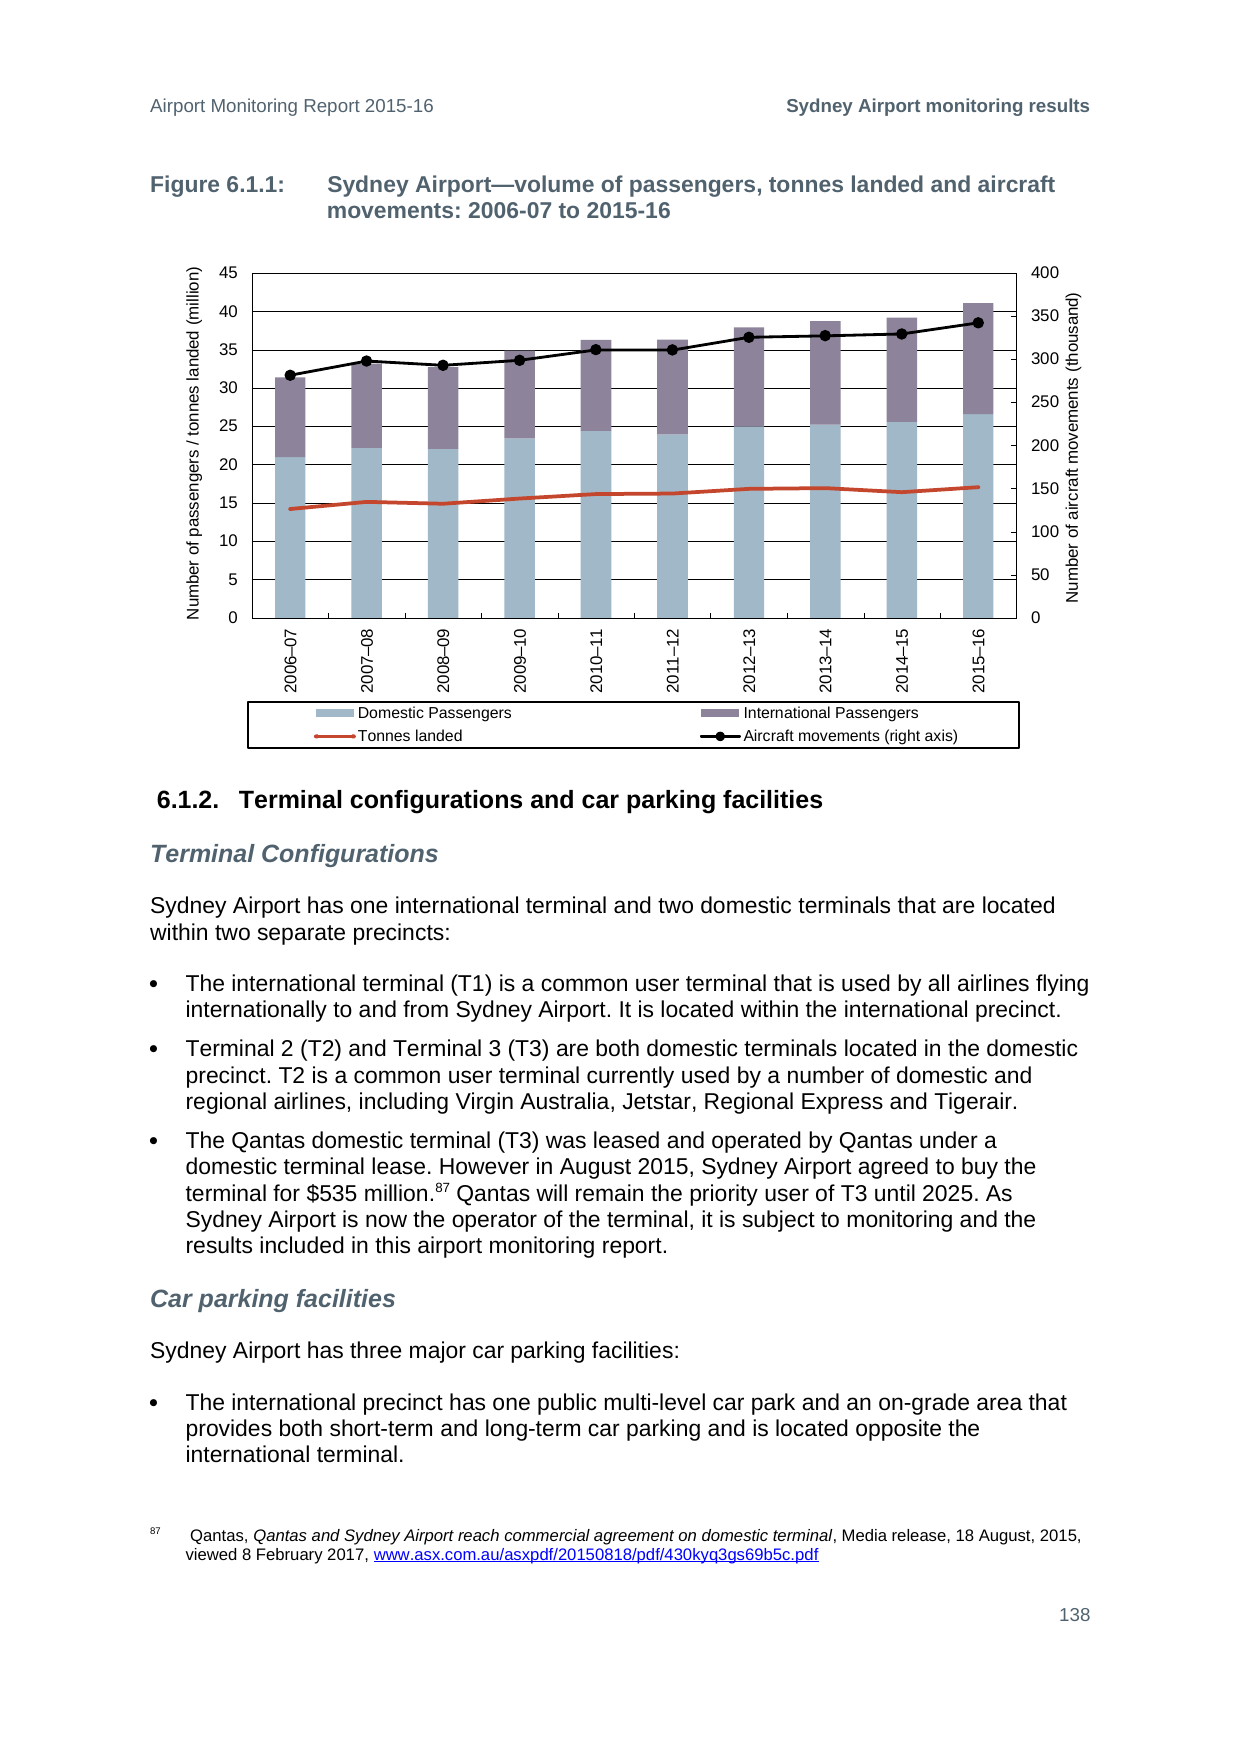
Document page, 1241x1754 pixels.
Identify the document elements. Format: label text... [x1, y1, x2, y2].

text Sydney Airport has three major car parking facilities: [150, 1337, 1090, 1364]
list The Qantas domestic terminal (T3) was leased and operated by Qantas under a domestic terminal lease. However in August 2015, Sydney Airport agreed to buy the terminal for $535 million. Qantas will remain the priority user of T3 until 2025. As Sydney Airport is now the operator of the terminal, it is subject to monitoring and the results included in this airport monitoring report. [150, 1127, 1090, 1259]
text Terminal configurations and car parking facilities [157, 785, 1090, 814]
list The international terminal (T1) is a common user terminal that is used by all airlines flying internationally to and from Sydney Airport. It is located within the international precinct. [150, 970, 1090, 1023]
text Figure 6.1.1: Sydney Airport—volume of passengers, tonnes landed and aircraft movements: 2006-07 to 2015-16 [150, 171, 1090, 224]
list The international precinct has one public multi-level car park and an on-grade area that provides both short-term and long-term car parking and is located opposite the international terminal. [150, 1389, 1090, 1468]
subtitle Terminal Configurations [150, 839, 1090, 867]
text Sydney Airport has one international terminal and two domestic terminals that are located within two separate precincts: [150, 892, 1090, 945]
list Terminal 2 (T2) and Terminal 3 (T3) are both domestic terminals located in the domestic precinct. T2 is a common user terminal currently used by a number of domestic and regional airlines, including Virgin Australia, Jetstar, Regional Express and Tigerair. [150, 1035, 1090, 1114]
subtitle Car parking facilities [150, 1284, 1090, 1312]
